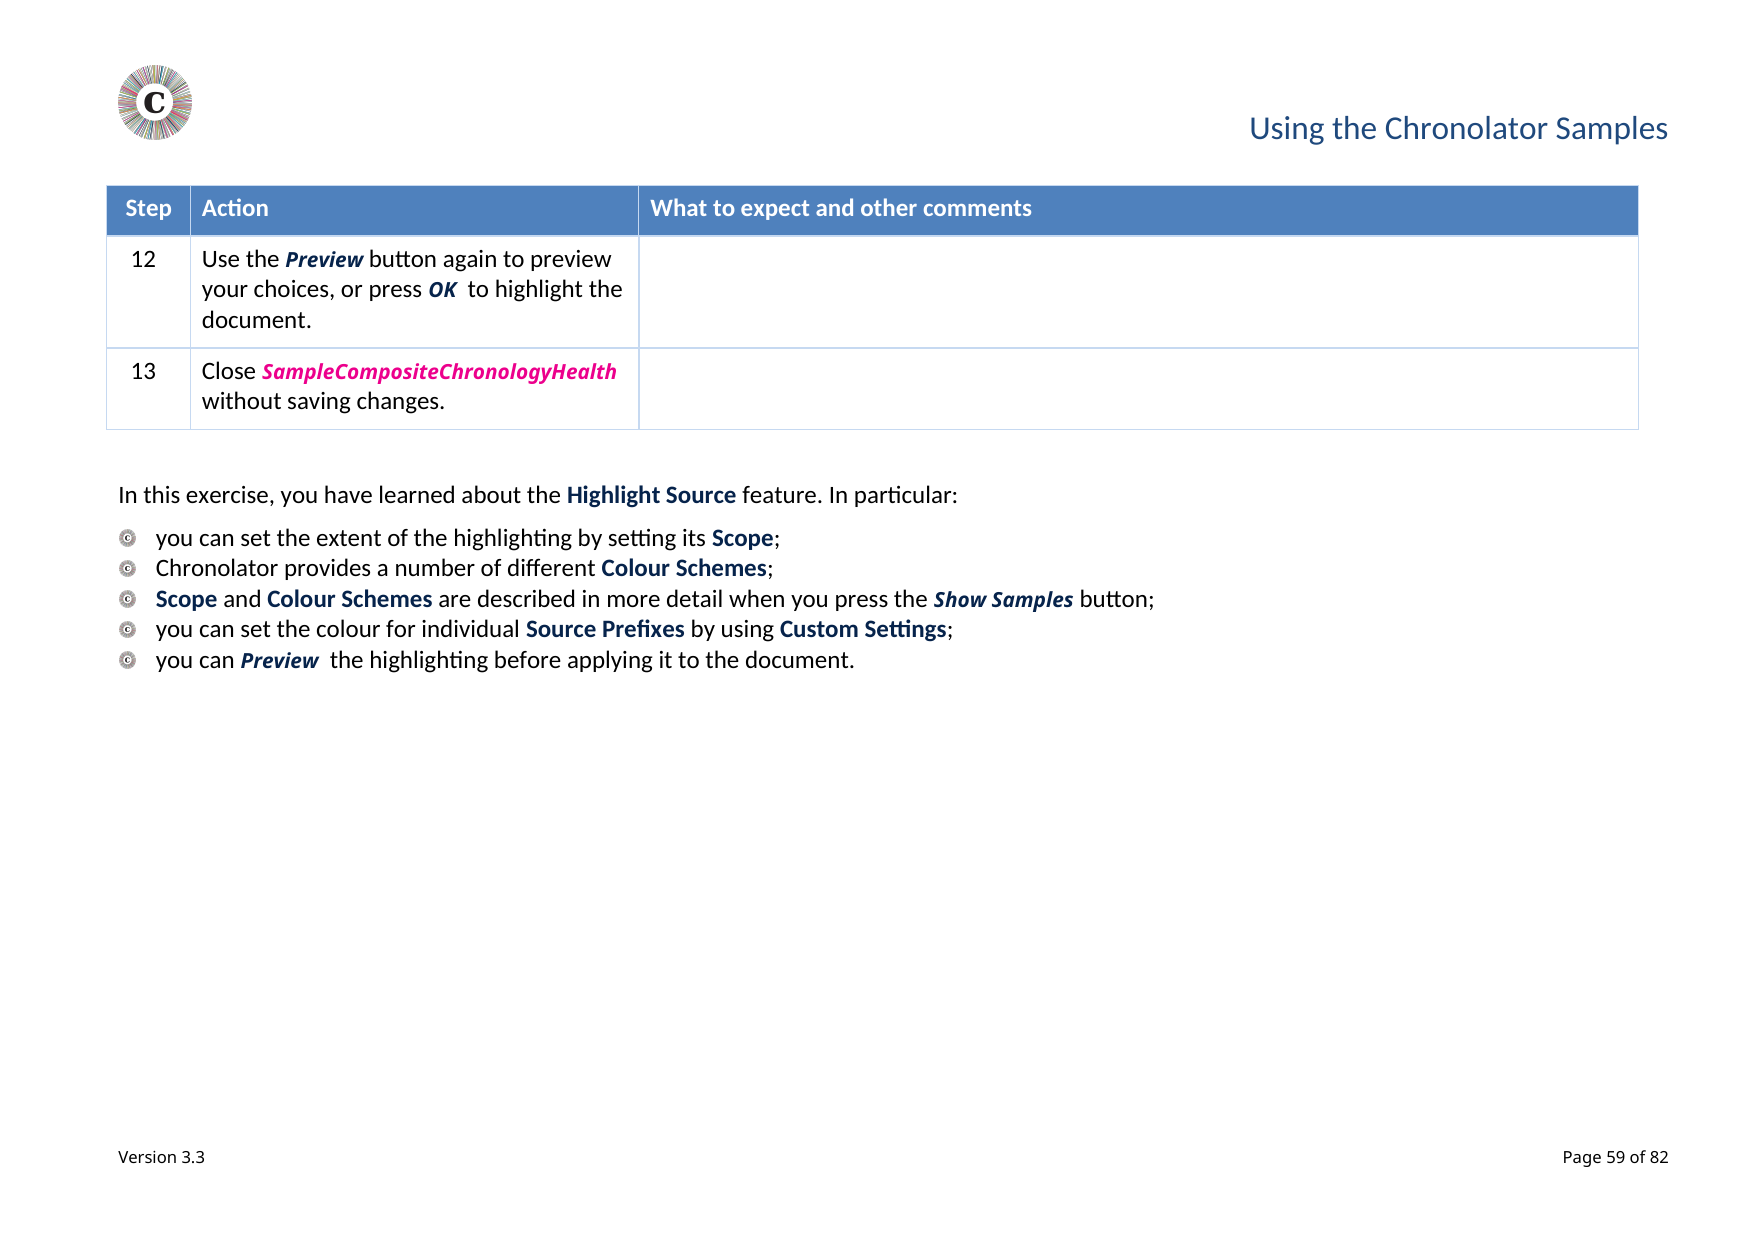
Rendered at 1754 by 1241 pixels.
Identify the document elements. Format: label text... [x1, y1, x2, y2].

picture [119, 560, 136, 577]
text In this exercise, you have learned about the Highlight Source feature. In particular: [118, 479, 1665, 509]
table_cell [107, 237, 190, 347]
table_header Step [107, 186, 190, 235]
table_cell [640, 349, 1638, 428]
table_cell [640, 237, 1638, 347]
table_cell [107, 349, 190, 428]
list you can set the colour for individual Source Prefixes by using Custom Settings; [118, 613, 1665, 644]
picture [119, 651, 136, 669]
list you can set the extent of the highlighting by setting its Scope; [118, 522, 1665, 552]
table_header Action [191, 186, 638, 235]
picture [119, 621, 136, 638]
picture [119, 529, 136, 547]
list Scope and Colour Schemes are described in more detail when you press the Show Samples button; [118, 583, 1665, 613]
table_cell Use the Preview button again to preview your choices, or press OK to highlight the document. [191, 237, 638, 347]
table_cell Close SampleCompositeChronologyHealth without saving changes. [191, 349, 638, 428]
list Chronolator provides a number of different Colour Schemes; [118, 552, 1665, 583]
list you can Preview the highlighting before applying it to the document. [118, 644, 1665, 674]
picture [118, 65, 192, 140]
picture [119, 590, 136, 608]
table_header What to expect and other comments [639, 186, 1638, 235]
